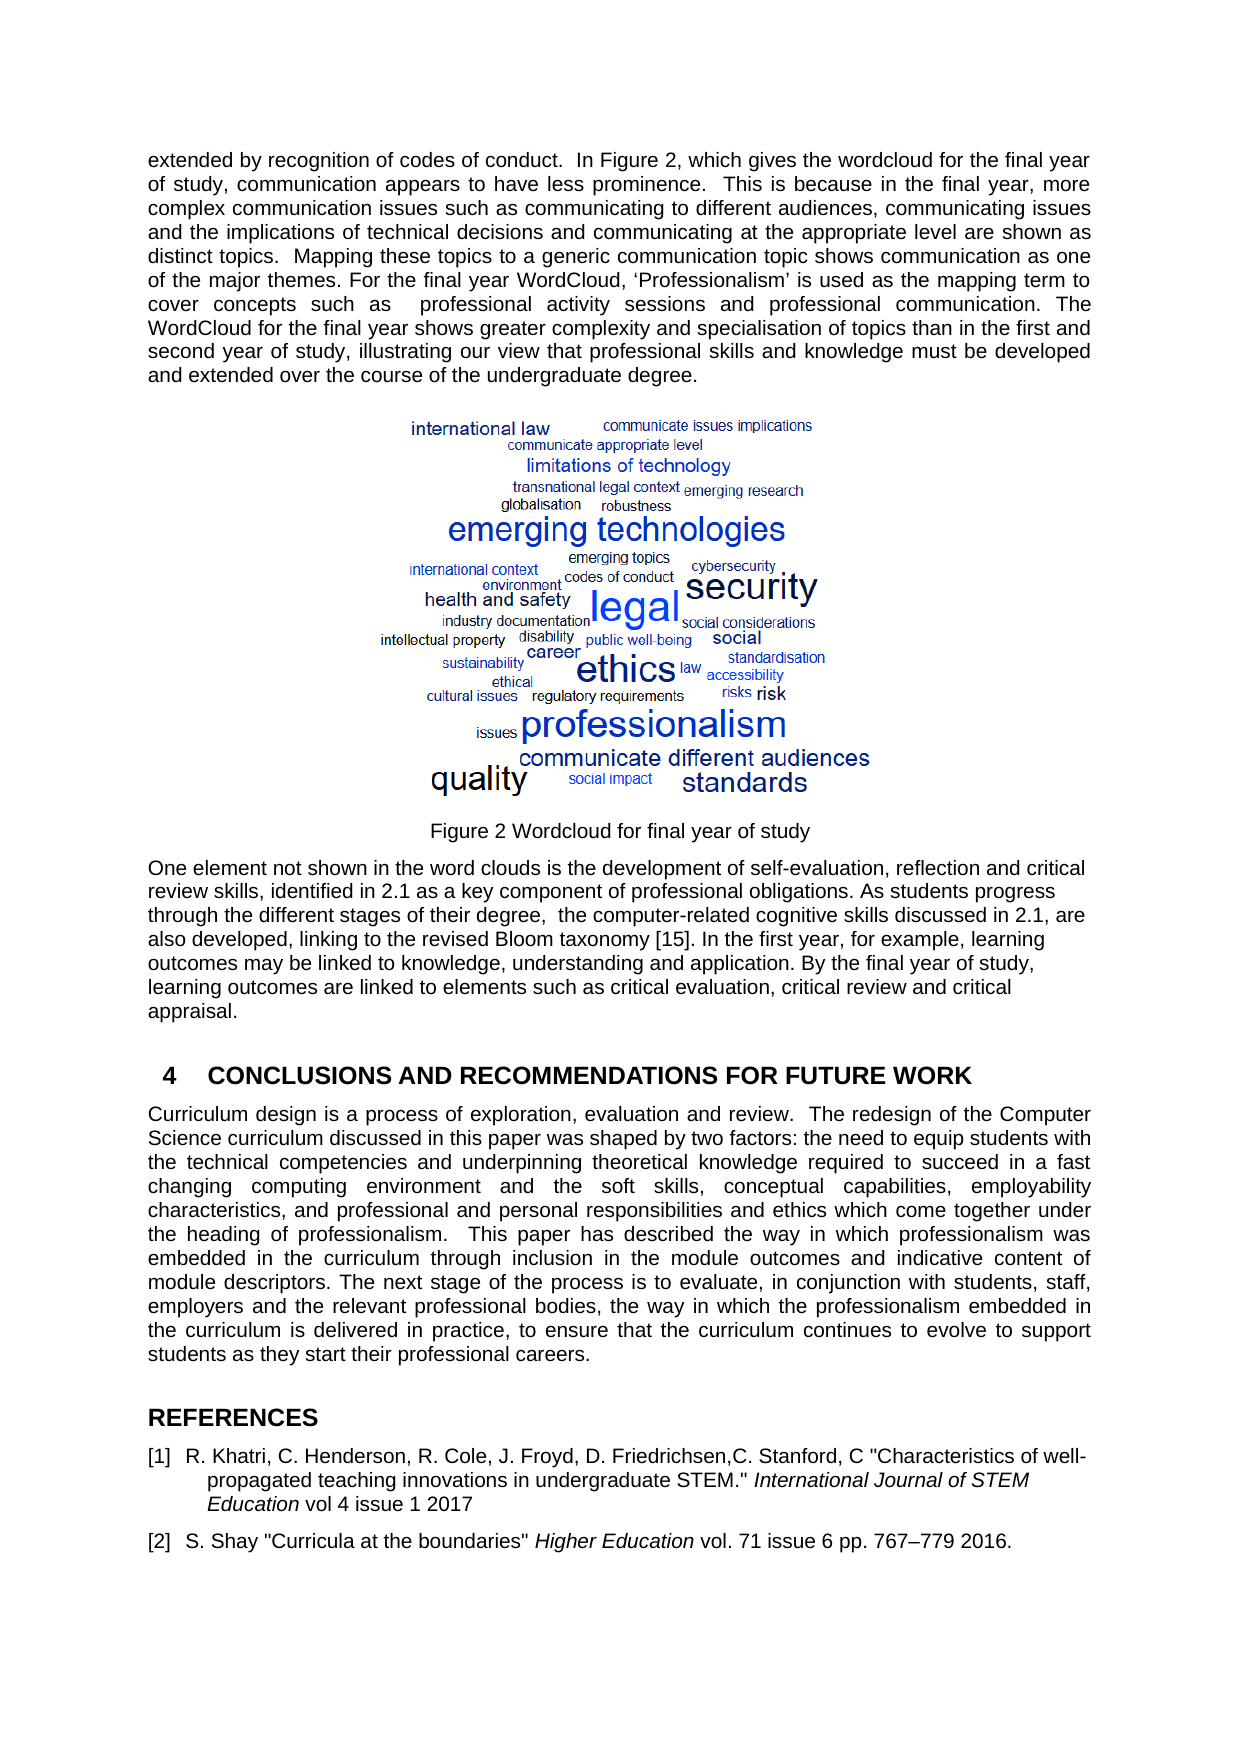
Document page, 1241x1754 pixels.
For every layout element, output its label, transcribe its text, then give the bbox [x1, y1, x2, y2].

subtitle Conclusions and Recommendations for future work [162, 1061, 1092, 1089]
picture [346, 399, 895, 807]
text REFERENCES [148, 1403, 1092, 1432]
text R. Khatri, C. Henderson, R. Cole, J. Froyd, D. Friedrichsen,C. Stanford, C "Characteristics of well-propagated teaching innovations in undergraduate STEM." International Journal of STEM Education vol 4 issue 1 2017 [148, 1444, 1092, 1516]
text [148, 148, 1092, 387]
text S. Shay "Curricula at the boundaries" Higher Education vol. 71 issue 6 pp. 767–779 2016. [148, 1528, 1092, 1552]
text Figure 2 Wordcloud for final year of study [148, 819, 1092, 843]
text One element not shown in the word clouds is the development of self-evaluation, reflection and critical review skills, identified in 2.1 as a key component of professional obligations. As students progress through the different stages of their degree, the computer-related cognitive skills discussed in 2.1, are also developed, linking to the revised Bloom taxonomy [15]. In the first year, for example, learning outcomes may be linked to knowledge, understanding and application. By the final year of study, learning outcomes are linked to elements such as critical evaluation, critical review and critical appraisal. [148, 855, 1092, 1023]
text Curriculum design is a process of exploration, evaluation and review. The redesign of the Computer Science curriculum discussed in this paper was shaped by two factors: the need to equip students with the technical competencies and underpinning theoretical knowledge required to succeed in a fast changing computing environment and the soft skills, conceptual capabilities, employability characteristics, and professional and personal responsibilities and ethics which come together under the heading of professionalism. This paper has described the way in which professionalism was embedded in the curriculum through inclusion in the module outcomes and indicative content of module descriptors. The next stage of the process is to evaluate, in conjunction with students, staff, employers and the relevant professional bodies, the way in which the professionalism embedded in the curriculum is delivered in practice, to ensure that the curriculum continues to evolve to support students as they start their professional careers. [148, 1102, 1092, 1365]
